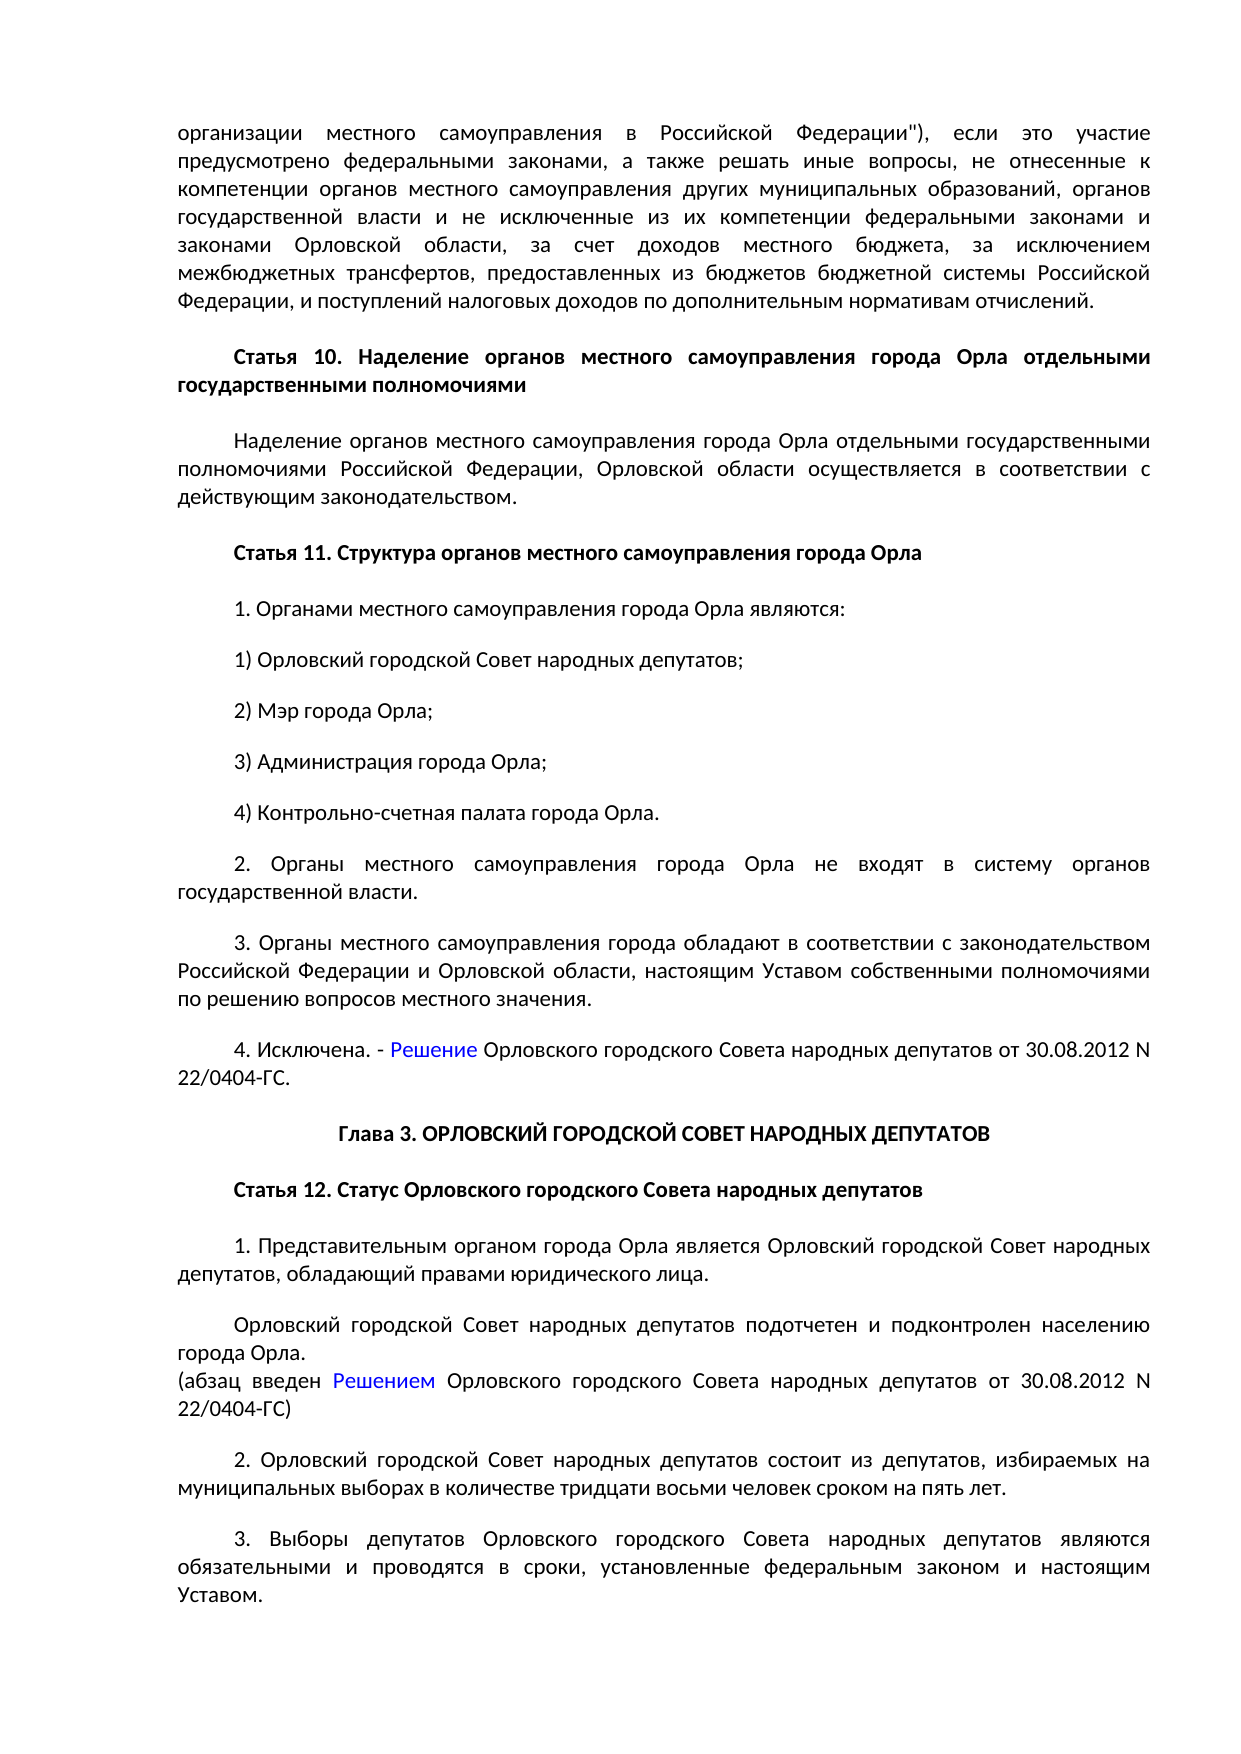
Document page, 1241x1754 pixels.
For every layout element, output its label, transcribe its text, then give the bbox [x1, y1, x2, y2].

title Глава 3. ОРЛОВСКИЙ ГОРОДСКОЙ СОВЕТ НАРОДНЫХ ДЕПУТАТОВ [177, 1119, 1152, 1147]
text 3. Выборы депутатов Орловского городского Совета народных депутатов являются обязательными и проводятся в сроки, установленные федеральным законом и настоящим Уставом. [177, 1524, 1152, 1608]
text 2. Орловский городской Совет народных депутатов состоит из депутатов, избираемых на муниципальных выборах в количестве тридцати восьми человек сроком на пять лет. [177, 1445, 1152, 1501]
text Орловский городской Совет народных депутатов подотчетен и подконтролен населению города Орла. [177, 1310, 1152, 1366]
text 3. Органы местного самоуправления города обладают в соответствии с законодательством Российской Федерации и Орловской области, настоящим Уставом собственными полномочиями по решению вопросов местного значения. [177, 928, 1152, 1012]
title Статья 12. Статус Орловского городского Совета народных депутатов [177, 1175, 1152, 1203]
text 1) Орловский городской Совет народных депутатов; [177, 645, 1152, 673]
title Статья 11. Структура органов местного самоуправления города Орла [177, 538, 1152, 566]
text Наделение органов местного самоуправления города Орла отдельными государственными полномочиями Российской Федерации, Орловской области осуществляется в соответствии с действующим законодательством. [177, 426, 1152, 510]
text 4) Контрольно-счетная палата города Орла. [177, 798, 1152, 826]
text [177, 118, 1152, 314]
text 2) Мэр города Орла; [177, 696, 1152, 724]
text 1. Представительным органом города Орла является Орловский городской Совет народных депутатов, обладающий правами юридического лица. [177, 1231, 1152, 1287]
text 1. Органами местного самоуправления города Орла являются: [177, 594, 1152, 622]
text 2. Органы местного самоуправления города Орла не входят в систему органов государственной власти. [177, 849, 1152, 905]
text 4. Исключена. - Решение Орловского городского Совета народных депутатов от 30.08.2012 N 22/0404-ГС. [177, 1035, 1152, 1091]
title Статья 10. Наделение органов местного самоуправления города Орла отдельными государственными полномочиями [177, 342, 1152, 398]
text (абзац введен Решением Орловского городского Совета народных депутатов от 30.08.2012 N 22/0404-ГС) [177, 1366, 1152, 1422]
text 3) Администрация города Орла; [177, 747, 1152, 775]
